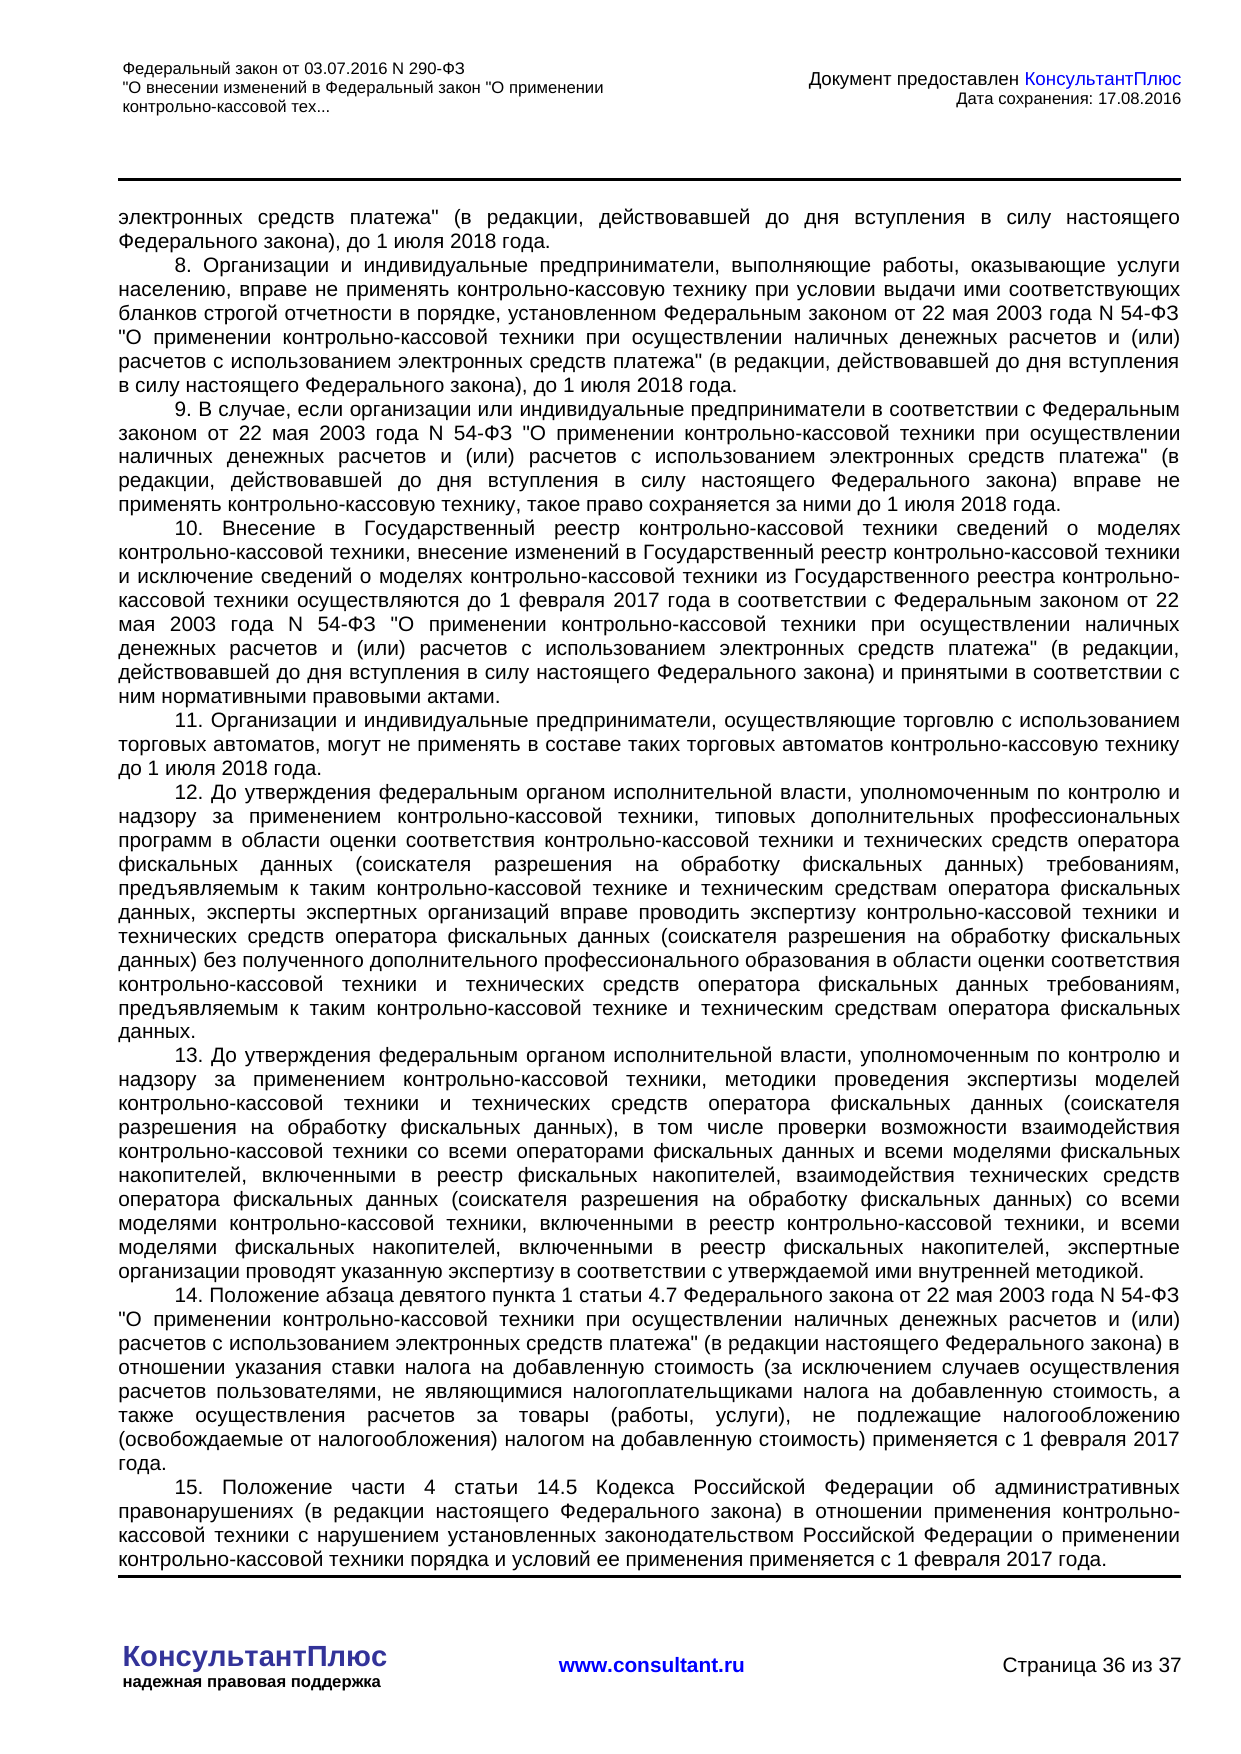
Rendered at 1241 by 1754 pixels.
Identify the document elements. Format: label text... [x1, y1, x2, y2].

text 12. До утверждения федеральным органом исполнительной власти, уполномоченным по контролю и надзору за применением контрольно-кассовой техники, типовых дополнительных профессиональных программ в области оценки соответствия контрольно-кассовой техники и технических средств оператора фискальных данных (соискателя разрешения на обработку фискальных данных) требованиям, предъявляемым к таким контрольно-кассовой технике и техническим средствам оператора фискальных данных, эксперты экспертных организаций вправе проводить экспертизу контрольно-кассовой техники и технических средств оператора фискальных данных (соискателя разрешения на обработку фискальных данных) без полученного дополнительного профессионального образования в области оценки соответствия контрольно-кассовой техники и технических средств оператора фискальных данных требованиям, предъявляемым к таким контрольно-кассовой технике и техническим средствам оператора фискальных данных. [118, 780, 1181, 1043]
text 13. До утверждения федеральным органом исполнительной власти, уполномоченным по контролю и надзору за применением контрольно-кассовой техники, методики проведения экспертизы моделей контрольно-кассовой техники и технических средств оператора фискальных данных (соискателя разрешения на обработку фискальных данных), в том числе проверки возможности взаимодействия контрольно-кассовой техники со всеми операторами фискальных данных и всеми моделями фискальных накопителей, включенными в реестр фискальных накопителей, взаимодействия технических средств оператора фискальных данных (соискателя разрешения на обработку фискальных данных) со всеми моделями контрольно-кассовой техники, включенными в реестр контрольно-кассовой техники, и всеми моделями фискальных накопителей, включенными в реестр фискальных накопителей, экспертные организации проводят указанную экспертизу в соответствии с утверждаемой ими внутренней методикой. [118, 1043, 1181, 1283]
text 9. В случае, если организации или индивидуальные предприниматели в соответствии с Федеральным законом от 22 мая 2003 года N 54-ФЗ "О применении контрольно-кассовой техники при осуществлении наличных денежных расчетов и (или) расчетов с использованием электронных средств платежа" (в редакции, действовавшей до дня вступления в силу настоящего Федерального закона) вправе не применять контрольно-кассовую технику, такое право сохраняется за ними до 1 июля 2018 года. [118, 396, 1181, 516]
text 15. Положение части 4 статьи 14.5 Кодекса Российской Федерации об административных правонарушениях (в редакции настоящего Федерального закона) в отношении применения контрольно-кассовой техники с нарушением установленных законодательством Российской Федерации о применении контрольно-кассовой техники порядка и условий ее применения применяется с 1 февраля 2017 года. [118, 1474, 1181, 1570]
text 8. Организации и индивидуальные предприниматели, выполняющие работы, оказывающие услуги населению, вправе не применять контрольно-кассовую технику при условии выдачи ими соответствующих бланков строгой отчетности в порядке, установленном Федеральным законом от 22 мая 2003 года N 54-ФЗ "О применении контрольно-кассовой техники при осуществлении наличных денежных расчетов и (или) расчетов с использованием электронных средств платежа" (в редакции, действовавшей до дня вступления в силу настоящего Федерального закона), до 1 июля 2018 года. [118, 253, 1181, 396]
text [118, 205, 1181, 253]
text 14. Положение абзаца девятого пункта 1 статьи 4.7 Федерального закона от 22 мая 2003 года N 54-ФЗ "О применении контрольно-кассовой техники при осуществлении наличных денежных расчетов и (или) расчетов с использованием электронных средств платежа" (в редакции настоящего Федерального закона) в отношении указания ставки налога на добавленную стоимость (за исключением случаев осуществления расчетов пользователями, не являющимися налогоплательщиками налога на добавленную стоимость, а также осуществления расчетов за товары (работы, услуги), не подлежащие налогообложению (освобождаемые от налогообложения) налогом на добавленную стоимость) применяется с 1 февраля 2017 года. [118, 1283, 1181, 1474]
text 11. Организации и индивидуальные предприниматели, осуществляющие торговлю с использованием торговых автоматов, могут не применять в составе таких торговых автоматов контрольно-кассовую технику до 1 июля 2018 года. [118, 708, 1181, 780]
text 10. Внесение в Государственный реестр контрольно-кассовой техники сведений о моделях контрольно-кассовой техники, внесение изменений в Государственный реестр контрольно-кассовой техники и исключение сведений о моделях контрольно-кассовой техники из Государственного реестра контрольно-кассовой техники осуществляются до 1 февраля 2017 года в соответствии с Федеральным законом от 22 мая 2003 года N 54-ФЗ "О применении контрольно-кассовой техники при осуществлении наличных денежных расчетов и (или) расчетов с использованием электронных средств платежа" (в редакции, действовавшей до дня вступления в силу настоящего Федерального закона) и принятыми в соответствии с ним нормативными правовыми актами. [118, 516, 1181, 708]
